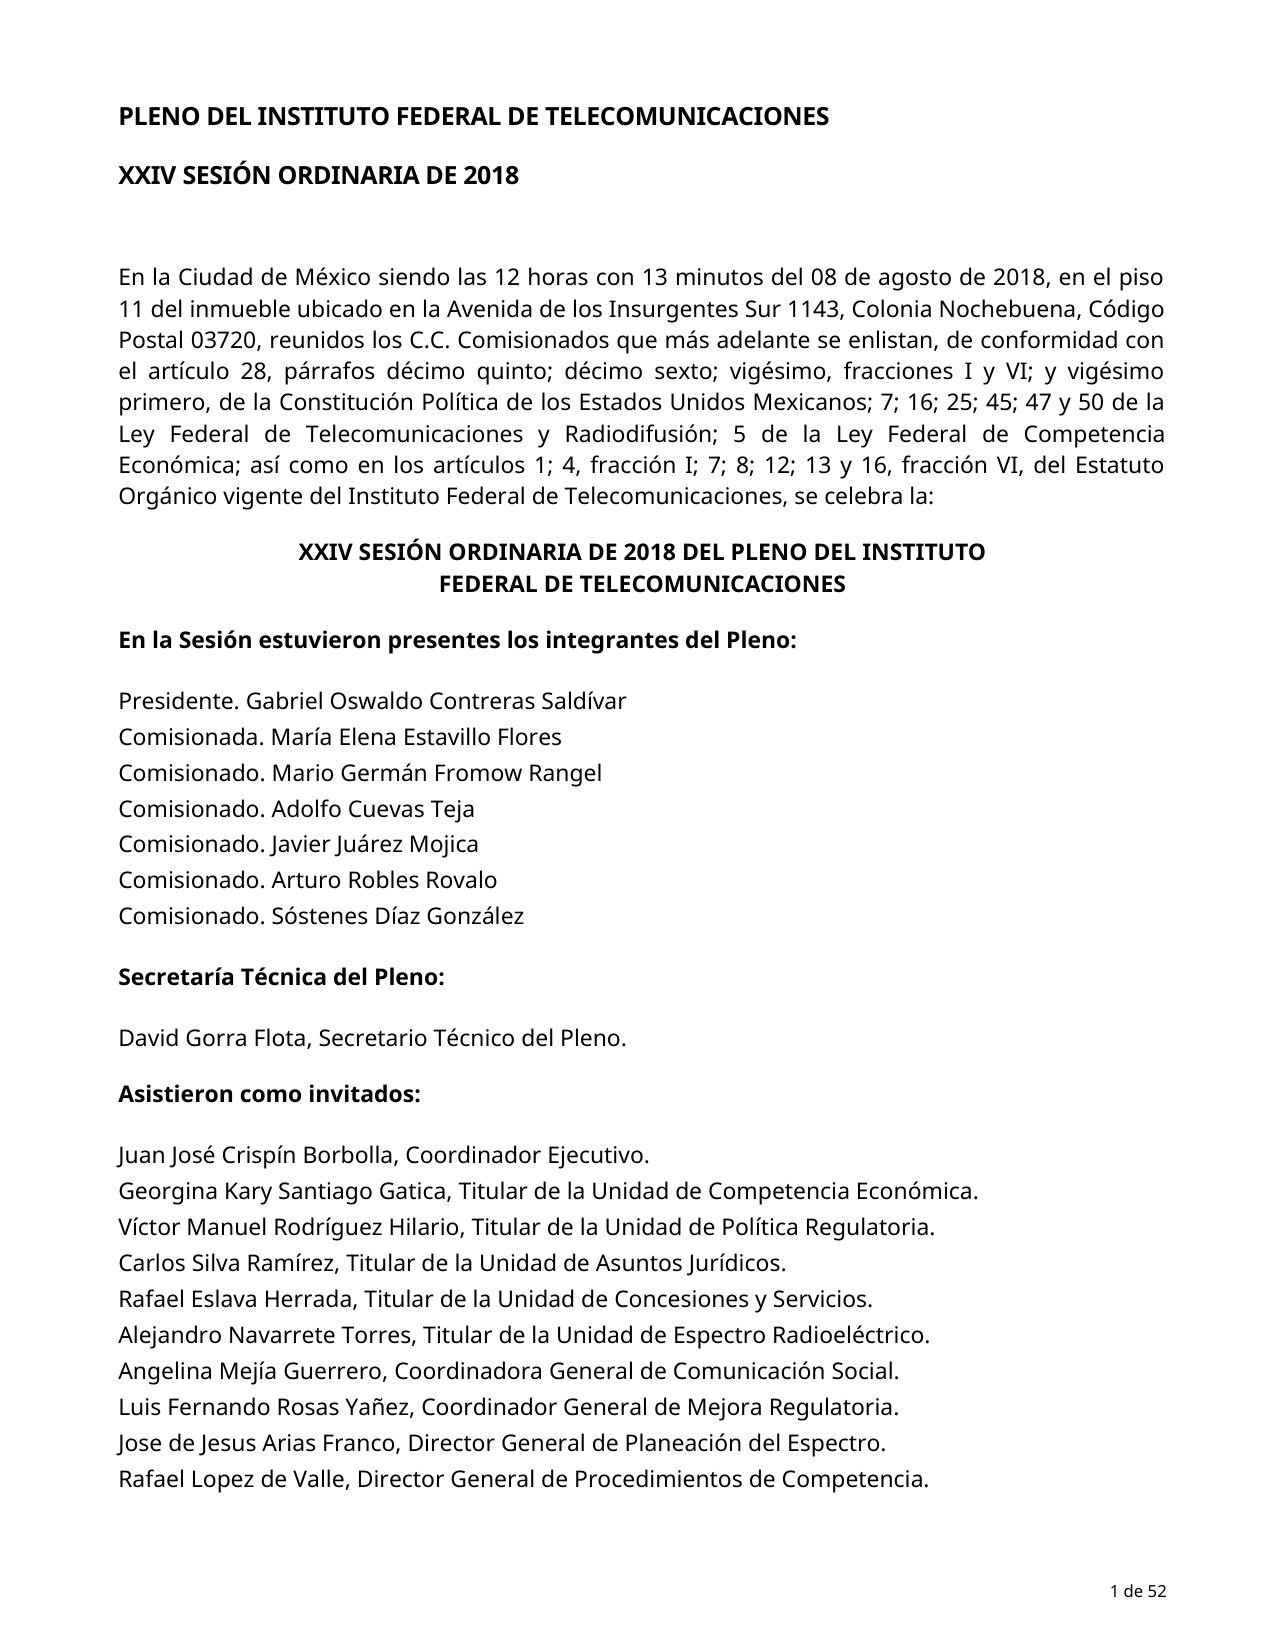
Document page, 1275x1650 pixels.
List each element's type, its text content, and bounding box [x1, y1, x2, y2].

text Víctor Manuel Rodríguez Hilario, Titular de la Unidad de Política Regulatoria. [118, 1211, 1159, 1242]
text Secretaría Técnica del Pleno: [118, 961, 1159, 992]
text Comisionada. María Elena Estavillo Flores [118, 721, 1159, 752]
text En la Sesión estuvieron presentes los integrantes del Pleno: [118, 624, 1159, 655]
text Comisionado. Sóstenes Díaz González [118, 900, 1159, 932]
text En la Ciudad de México siendo las 12 horas con 13 minutos del 08 de agosto de 2018, en el piso 11 del inmueble ubicado en la Avenida de los Insurgentes Sur 1143, Colonia Nochebuena, Código Postal 03720, reunidos los C.C. Comisionados que más adelante se enlistan, de conformidad con el artículo 28, párrafos décimo quinto; décimo sexto; vigésimo, fracciones I y VI; y vigésimo primero, de la Constitución Política de los Estados Unidos Mexicanos; 7; 16; 25; 45; 47 y 50 de la Ley Federal de Telecomunicaciones y Radiodifusión; 5 de la Ley Federal de Competencia Económica; así como en los artículos 1; 4, fracción I; 7; 8; 12; 13 y 16, fracción VI, del Estatuto Orgánico vigente del Instituto Federal de Telecomunicaciones, se celebra la: [118, 261, 1166, 511]
text Alejandro Navarrete Torres, Titular de la Unidad de Espectro Radioeléctrico. [118, 1319, 1159, 1350]
text Angelina Mejía Guerrero, Coordinadora General de Comunicación Social. [118, 1355, 1159, 1386]
text Presidente. Gabriel Oswaldo Contreras Saldívar [118, 685, 1159, 716]
text Asistieron como invitados: [118, 1078, 1159, 1110]
text Carlos Silva Ramírez, Titular de la Unidad de Asuntos Jurídicos. [118, 1247, 1159, 1278]
text Juan José Crispín Borbolla, Coordinador Ejecutivo. [118, 1139, 1159, 1171]
text Rafael Eslava Herrada, Titular de la Unidad de Concesiones y Servicios. [118, 1283, 1159, 1314]
text David Gorra Flota, Secretario Técnico del Pleno. [118, 1022, 1166, 1053]
subtitle XXIV SESIÓN ORDINARIA DE 2018 DEL PLENO DEL INSTITUTO FEDERAL DE TELECOMUNICACIONES [266, 536, 1019, 599]
text Comisionado. Arturo Robles Rovalo [118, 864, 1159, 896]
text Jose de Jesus Arias Franco, Director General de Planeación del Espectro. [118, 1427, 1159, 1458]
text Comisionado. Mario Germán Fromow Rangel [118, 757, 1159, 788]
text Rafael Lopez de Valle, Director General de Procedimientos de Competencia. [118, 1463, 1159, 1494]
text Comisionado. Javier Juárez Mojica [118, 828, 1159, 860]
text Comisionado. Adolfo Cuevas Teja [118, 792, 1159, 824]
text Georgina Kary Santiago Gatica, Titular de la Unidad de Competencia Económica. [118, 1175, 1159, 1207]
text Luis Fernando Rosas Yañez, Coordinador General de Mejora Regulatoria. [118, 1391, 1159, 1422]
